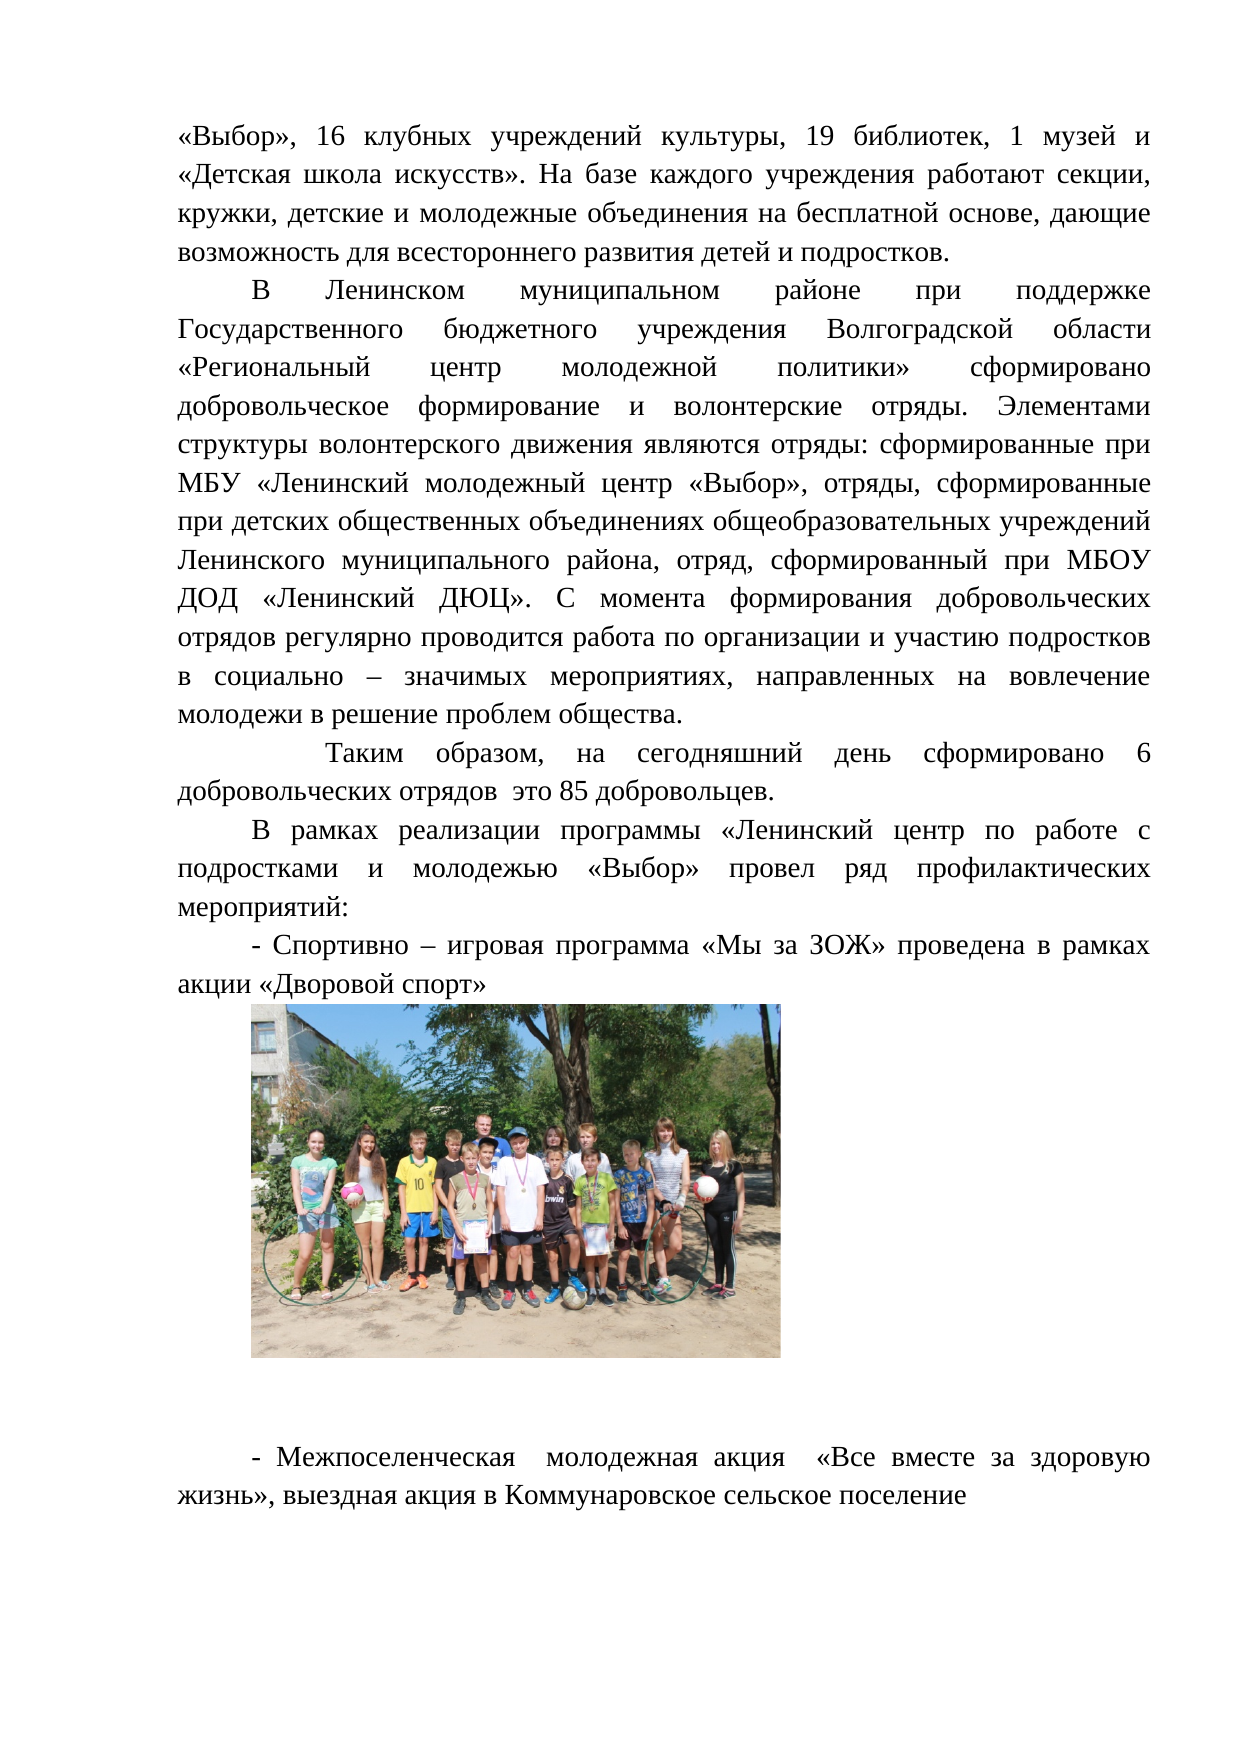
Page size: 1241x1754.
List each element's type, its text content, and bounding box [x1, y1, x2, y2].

text Таким образом, на сегодняшний день сформировано 6 добровольческих отрядов это 85 добровольцев. [177, 735, 1152, 807]
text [177, 118, 1152, 267]
text - Межпоселенческая молодежная акция «Все вместе за здоровую жизнь», выездная акция в Коммунаровское сельское поселение [177, 1439, 1152, 1511]
text В Ленинском муниципальном районе при поддержке Государственного бюджетного учреждения Волгоградской области «Региональный центр молодежной политики» сформировано добровольческое формирование и волонтерские отряды. Элементами структуры волонтерского движения являются отряды: сформированные при МБУ «Ленинский молодежный центр «Выбор», отряды, сформированные при детских общественных объединениях общеобразовательных учреждений Ленинского муниципального района, отряд, сформированный при МБОУ ДОД «Ленинский ДЮЦ». С момента формирования добровольческих отрядов регулярно проводится работа по организации и участию подростков в социально – значимых мероприятиях, направленных на вовлечение молодежи в решение проблем общества. [177, 272, 1152, 730]
text - Спортивно – игровая программа «Мы за ЗОЖ» проведена в рамках акции «Дворовой спорт» [177, 927, 1152, 999]
picture [251, 1004, 781, 1358]
text В рамках реализации программы «Ленинский центр по работе с подростками и молодежью «Выбор» провел ряд профилактических мероприятий: [177, 812, 1152, 922]
